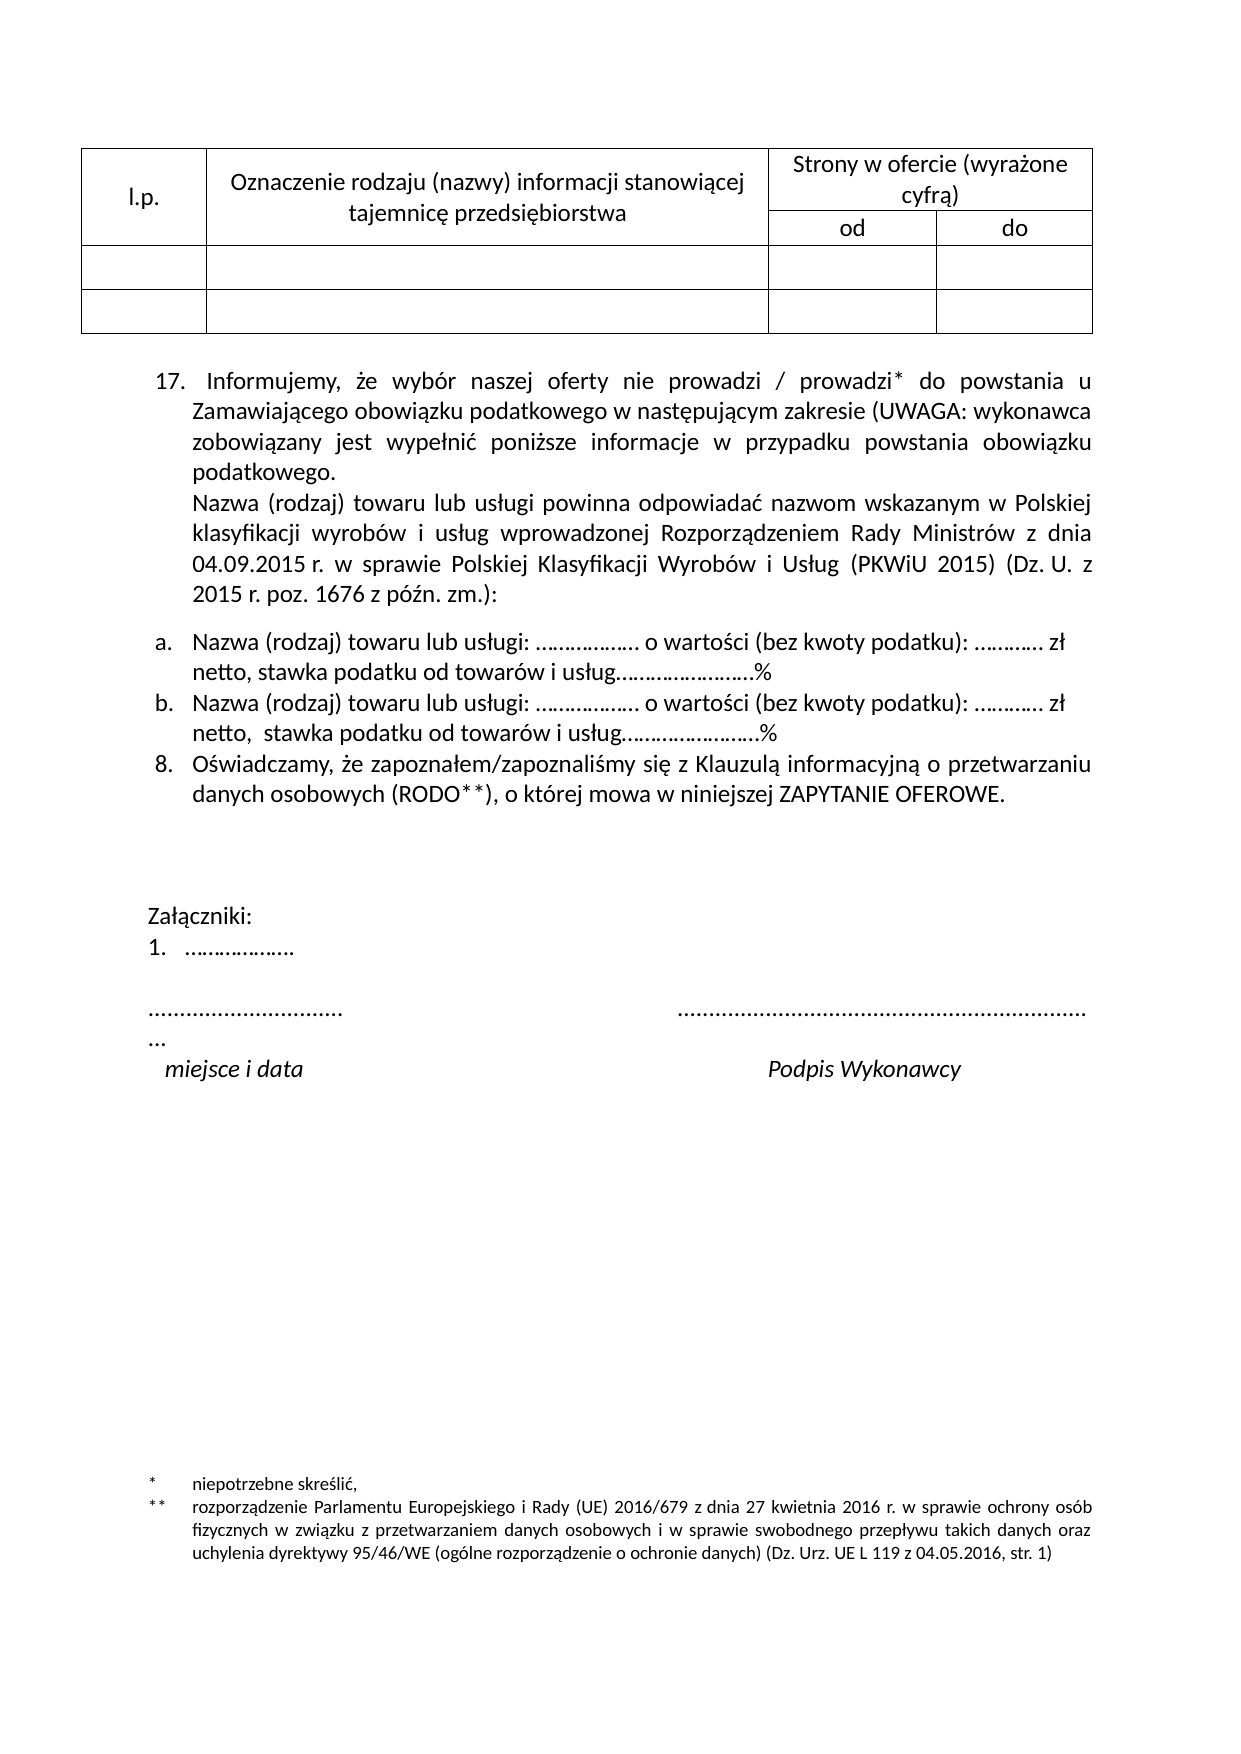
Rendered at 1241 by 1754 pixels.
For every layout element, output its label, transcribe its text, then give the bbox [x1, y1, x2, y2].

table_cell [769, 246, 936, 289]
table_cell [937, 290, 1092, 333]
list Informujemy, że wybór naszej oferty nie prowadzi / prowadzi* do powstania u Zamawiającego obowiązku podatkowego w następującym zakresie (UWAGA: wykonawca zobowiązany jest wypełnić poniższe informacje w przypadku powstania obowiązku podatkowego. Nazwa (rodzaj) towaru lub usługi powinna odpowiadać nazwom wskazanym w Polskiej klasyfikacji wyrobów i usług wprowadzonej Rozporządzeniem Rady Ministrów z dnia 04.09.2015 r. w sprawie Polskiej Klasyfikacji Wyrobów i Usług (PKWiU 2015) (Dz. U. z 2015 r. poz. 1676 z późn. zm.): [154, 365, 1093, 609]
table_header Oznaczenie rodzaju (nazwy) informacji stanowiącej tajemnicę przedsiębiorstwa [207, 149, 768, 245]
text miejsce i data Podpis Wykonawcy [148, 1053, 1093, 1083]
table_header l.p. [82, 149, 206, 245]
text ** rozporządzenie Parlamentu Europejskiego i Rady (UE) 2016/679 z dnia 27 kwietnia 2016 r. w sprawie ochrony osób fizycznych w związku z przetwarzaniem danych osobowych i w sprawie swobodnego przepływu takich danych oraz uchylenia dyrektywy 95/46/WE (ogólne rozporządzenie o ochronie danych) (Dz. Urz. UE L 119 z 04.05.2016, str. 1) [148, 1496, 1093, 1564]
table_header Strony w ofercie (wyrażone cyfrą) [769, 149, 1092, 210]
list Nazwa (rodzaj) towaru lub usługi: ……………… o wartości (bez kwoty podatku): ………… zł netto, stawka podatku od towarów i usług……………………% [154, 687, 1093, 748]
list Nazwa (rodzaj) towaru lub usługi: ……………… o wartości (bez kwoty podatku): ………… zł netto, stawka podatku od towarów i usług……………………% [154, 626, 1093, 687]
table_cell [769, 290, 936, 333]
table_cell [207, 290, 768, 333]
table_cell od [769, 211, 936, 245]
table_cell [82, 246, 206, 289]
list Oświadczamy, że zapoznałem/zapoznaliśmy się z Klauzulą informacyjną o przetwarzaniu danych osobowych (RODO**), o której mowa w niniejszej ZAPYTANIE OFEROWE. [154, 748, 1093, 809]
table_cell [82, 290, 206, 333]
list ………………. [148, 931, 1093, 961]
table_cell [207, 246, 768, 289]
table_cell do [937, 211, 1092, 245]
text Załączniki: [148, 900, 1093, 931]
text * niepotrzebne skreślić, [148, 1473, 1093, 1496]
text ............................... .................................................................... [148, 992, 1093, 1053]
table_cell [937, 246, 1092, 289]
